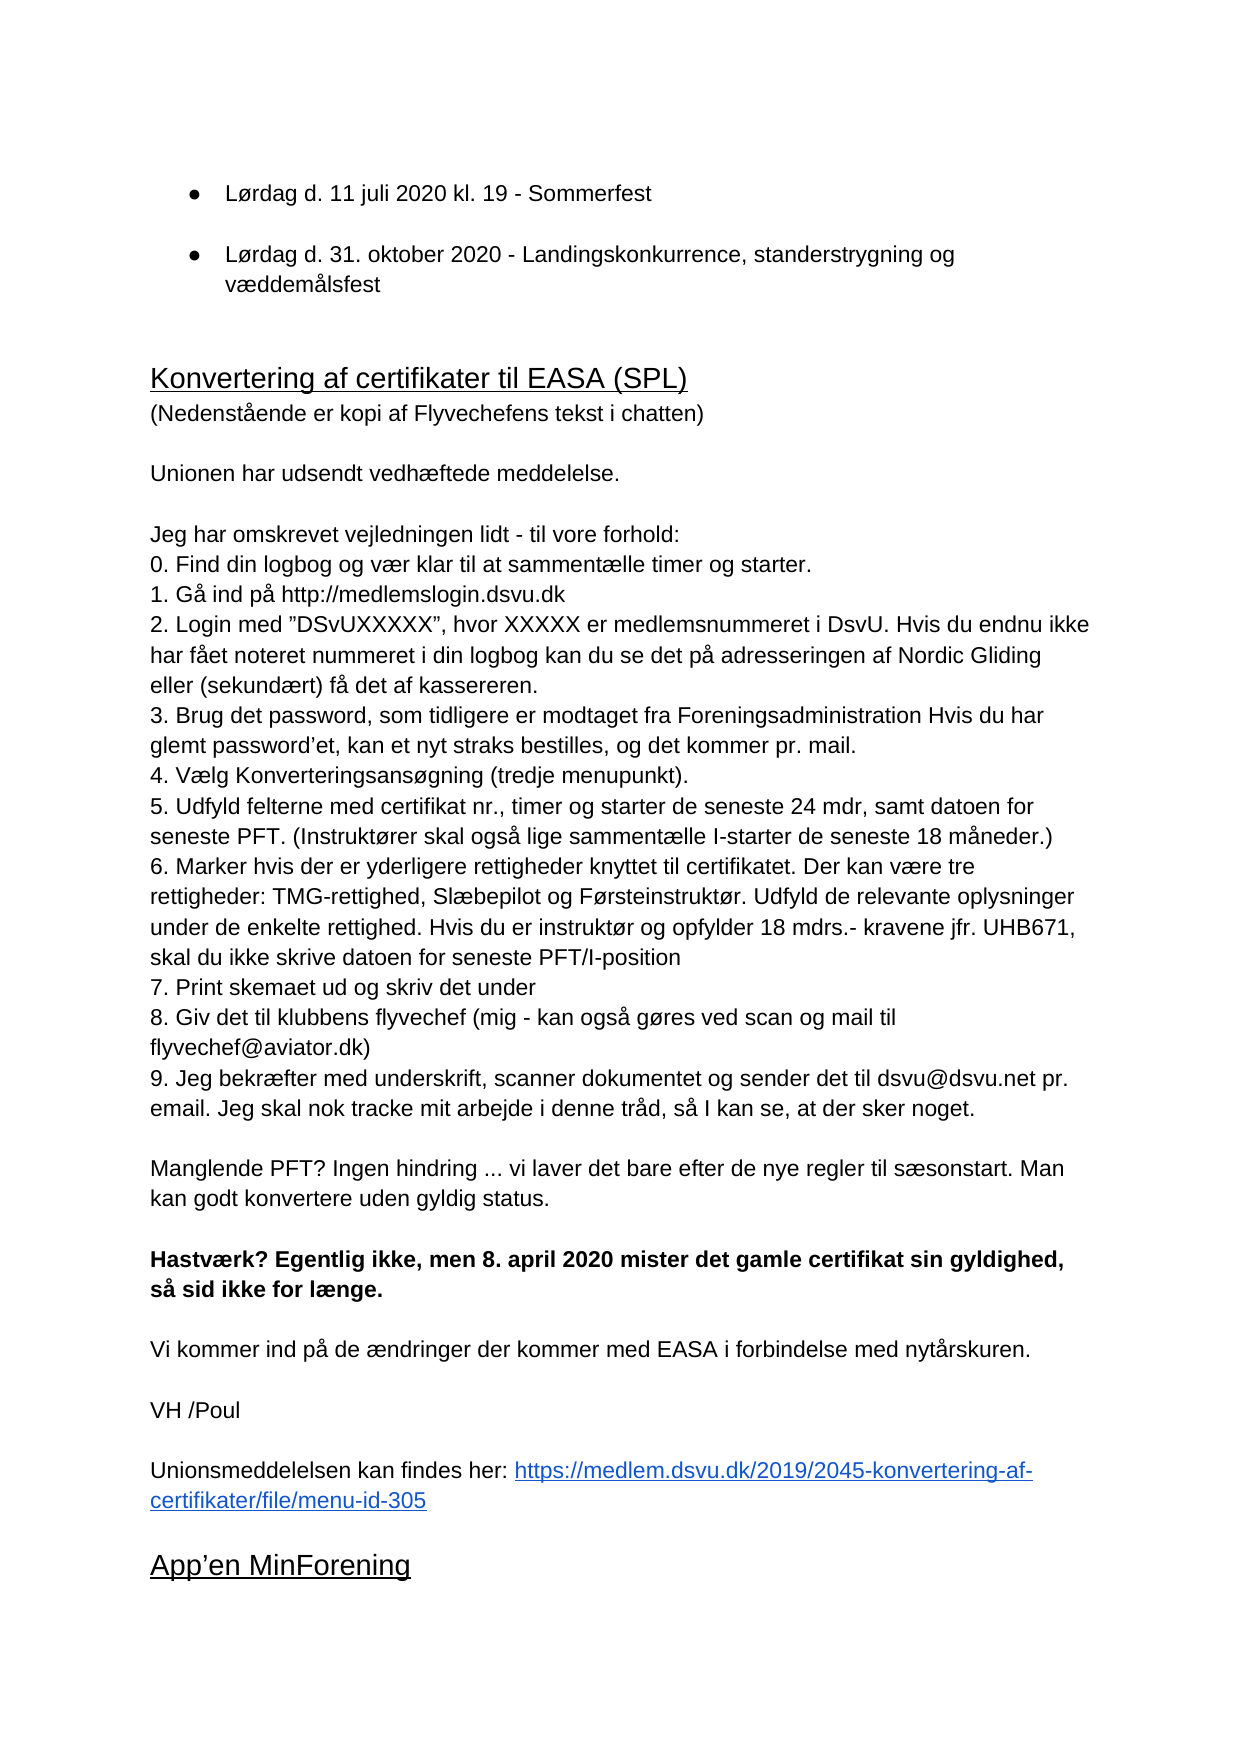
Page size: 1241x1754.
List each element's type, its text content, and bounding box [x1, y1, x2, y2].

text Konvertering af certifikater til EASA (SPL) [150, 361, 1090, 395]
text 0. Find din logbog og vær klar til at sammentælle timer og starter. [150, 551, 1090, 577]
text 3. Brug det password, som tidligere er modtaget fra Foreningsadministration Hvis du har glemt password’et, kan et nyt straks bestilles, og det kommer pr. mail. [150, 702, 1090, 759]
text 2. Login med ”DSvUXXXXX”, hvor XXXXX er medlemsnummeret i DsvU. Hvis du endnu ikke har fået noteret nummeret i din logbog kan du se det på adresseringen af Nordic Gliding eller (sekundært) få det af kassereren. [150, 611, 1090, 698]
text 8. Giv det til klubbens flyvechef (mig - kan også gøres ved scan og mail til flyvechef@aviator.dk) [150, 1004, 1090, 1061]
text (Nedenstående er kopi af Flyvechefens tekst i chatten) [150, 400, 1090, 426]
text Jeg har omskrevet vejledningen lidt - til vore forhold: [150, 521, 1090, 547]
list Lørdag d. 11 juli 2020 kl. 19 - Sommerfest [187, 180, 1090, 207]
text Unionsmeddelelsen kan findes her: https://medlem.dsvu.dk/2019/2045-konvertering-af-certifikater/file/menu-id-305 [150, 1457, 1090, 1514]
text Unionen har udsendt vedhæftede meddelelse. [150, 460, 1090, 487]
text App’en MinForening [150, 1548, 1090, 1581]
text 6. Marker hvis der er yderligere rettigheder knyttet til certifikatet. Der kan være tre rettigheder: TMG-rettighed, Slæbepilot og Førsteinstruktør. Udfyld de relevante oplysninger under de enkelte rettighed. Hvis du er instruktør og opfylder 18 mdrs.- kravene jfr. UHB671, skal du ikke skrive datoen for seneste PFT/I-position [150, 853, 1090, 970]
text VH /Poul [150, 1397, 1090, 1423]
list Lørdag d. 31. oktober 2020 - Landingskonkurrence, standerstrygning og væddemålsfest [187, 241, 1090, 297]
text Manglende PFT? Ingen hindring ... vi laver det bare efter de nye regler til sæsonstart. Man kan godt konvertere uden gyldig status. [150, 1155, 1090, 1212]
text 5. Udfyld felterne med certifikat nr., timer og starter de seneste 24 mdr, samt datoen for seneste PFT. (Instruktører skal også lige sammentælle I-starter de seneste 18 måneder.) [150, 793, 1090, 849]
text 1. Gå ind på http://medlemslogin.dsvu.dk [150, 581, 1090, 608]
text 4. Vælg Konverteringsansøgning (tredje menupunkt). [150, 762, 1090, 789]
text 7. Print skemaet ud og skriv det under [150, 974, 1090, 1000]
text Hastværk? Egentlig ikke, men 8. april 2020 mister det gamle certifikat sin gyldighed, så sid ikke for længe. [150, 1246, 1090, 1302]
text Vi kommer ind på de ændringer der kommer med EASA i forbindelse med nytårskuren. [150, 1336, 1090, 1363]
text 9. Jeg bekræfter med underskrift, scanner dokumentet og sender det til dsvu@dsvu.net pr. email. Jeg skal nok tracke mit arbejde i denne tråd, så I kan se, at der sker noget. [150, 1064, 1090, 1121]
